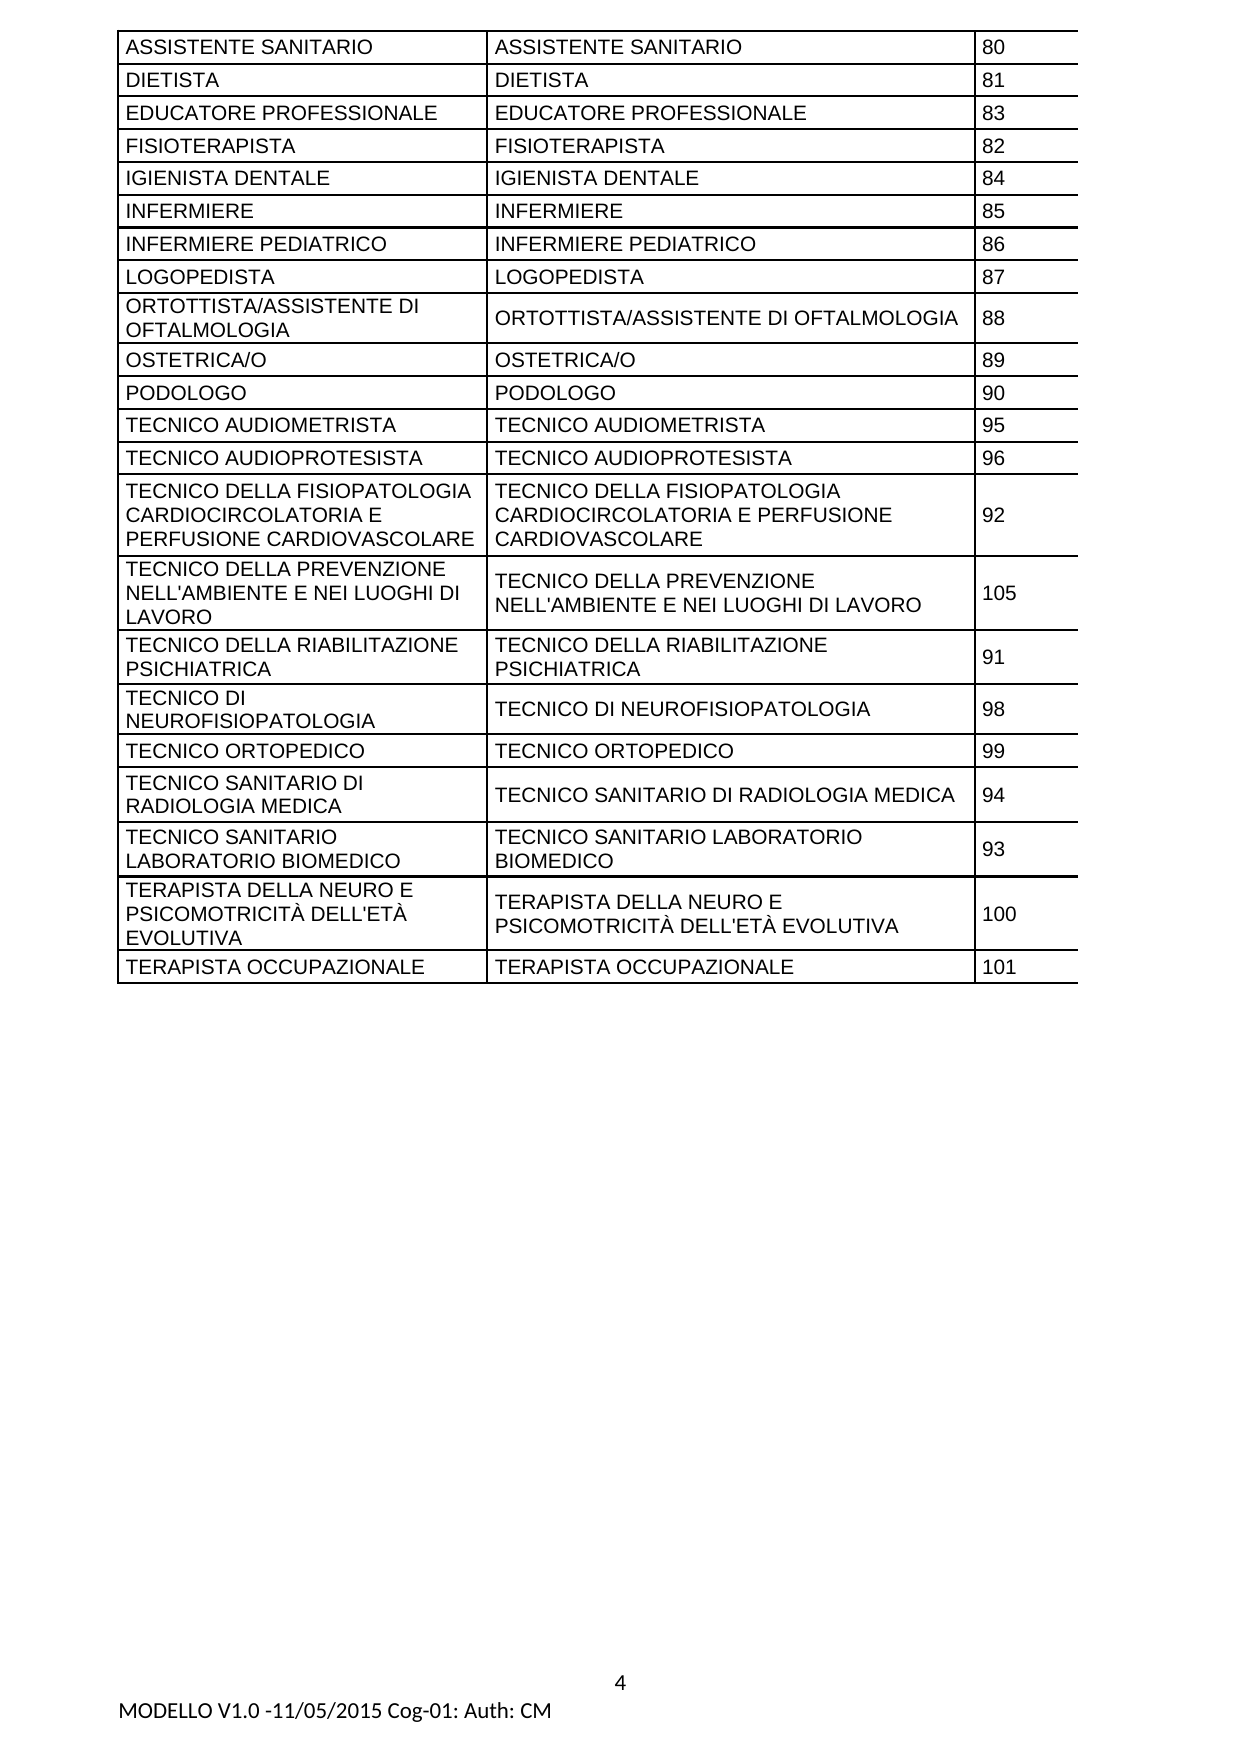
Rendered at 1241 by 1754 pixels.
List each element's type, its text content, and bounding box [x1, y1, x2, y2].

table_cell Tecnico di neurofisiopatologia [488, 685, 974, 733]
table_cell 105 [976, 557, 1078, 628]
table_cell 93 [976, 823, 1078, 875]
table_cell Podologo [119, 377, 486, 408]
table_cell Educatore professionale [119, 97, 486, 128]
table_cell 99 [976, 735, 1078, 766]
table_cell Dietista [119, 65, 486, 95]
table_cell Infermiere pediatrico [119, 229, 486, 259]
table_cell Logopedista [119, 261, 486, 292]
table_cell Ostetrica/o [119, 344, 486, 375]
table_cell 80 [976, 32, 1078, 62]
table_cell Igienista dentale [488, 163, 974, 194]
table_cell Terapista occupazionale [488, 951, 974, 982]
table_cell Podologo [488, 377, 974, 408]
table_cell Tecnico sanitario laboratorio biomedico [119, 823, 486, 875]
table_cell Tecnico della fisiopatologia cardiocircolatoria e perfusione cardiovascolare [488, 475, 974, 554]
table_cell 94 [976, 768, 1078, 821]
table_cell 89 [976, 344, 1078, 375]
table_cell 84 [976, 163, 1078, 194]
table_cell Tecnico della fisiopatologia cardiocircolatoria e perfusione cardiovascolare [119, 475, 486, 554]
table_cell 83 [976, 97, 1078, 128]
table_cell Ortottista/assistente di oftalmologia [119, 294, 486, 342]
table_cell Igienista dentale [119, 163, 486, 194]
table_cell 88 [976, 294, 1078, 342]
table_cell 87 [976, 261, 1078, 292]
table_cell Fisioterapista [488, 130, 974, 161]
table_cell Infermiere pediatrico [488, 229, 974, 259]
table_cell Assistente sanitario [488, 32, 974, 62]
table_cell Tecnico sanitario di radiologia medica [488, 768, 974, 821]
table_cell Tecnico audioprotesista [119, 443, 486, 473]
table_cell 86 [976, 229, 1078, 259]
table_cell 82 [976, 130, 1078, 161]
table_cell Infermiere [488, 196, 974, 226]
table_cell 98 [976, 685, 1078, 733]
table_cell Assistente sanitario [119, 32, 486, 62]
table_cell Tecnico della prevenzione nell'ambiente e nei luoghi di lavoro [119, 557, 486, 628]
table_cell 95 [976, 410, 1078, 441]
table_cell 90 [976, 377, 1078, 408]
table_cell Tecnico audiometrista [119, 410, 486, 441]
table_cell 101 [976, 951, 1078, 982]
table_cell 85 [976, 196, 1078, 226]
table_cell Tecnico sanitario laboratorio biomedico [488, 823, 974, 875]
table_cell Ortottista/assistente di oftalmologia [488, 294, 974, 342]
table_cell Logopedista [488, 261, 974, 292]
table_cell Tecnico audioprotesista [488, 443, 974, 473]
table_cell Tecnico sanitario di radiologia medica [119, 768, 486, 821]
table_cell Tecnico della riabilitazione psichiatrica [488, 631, 974, 683]
table_cell Tecnico della riabilitazione psichiatrica [119, 631, 486, 683]
table_cell Tecnico audiometrista [488, 410, 974, 441]
table_cell Terapista della neuro e psicomotricità dell'età evolutiva [119, 878, 486, 949]
table_cell Dietista [488, 65, 974, 95]
table_cell 92 [976, 475, 1078, 554]
table_cell 100 [976, 878, 1078, 949]
table_cell 91 [976, 631, 1078, 683]
table_cell Tecnico di neurofisiopatologia [119, 685, 486, 733]
table_cell Fisioterapista [119, 130, 486, 161]
table_cell Tecnico della prevenzione nell'ambiente e nei luoghi di lavoro [488, 557, 974, 628]
table_cell Tecnico ortopedico [488, 735, 974, 766]
table_cell Terapista occupazionale [119, 951, 486, 982]
table_cell 81 [976, 65, 1078, 95]
table_cell Educatore professionale [488, 97, 974, 128]
table_cell Infermiere [119, 196, 486, 226]
table_cell Terapista della neuro e psicomotricità dell'età evolutiva [488, 878, 974, 949]
table_cell 96 [976, 443, 1078, 473]
table_cell Ostetrica/o [488, 344, 974, 375]
table_cell Tecnico ortopedico [119, 735, 486, 766]
